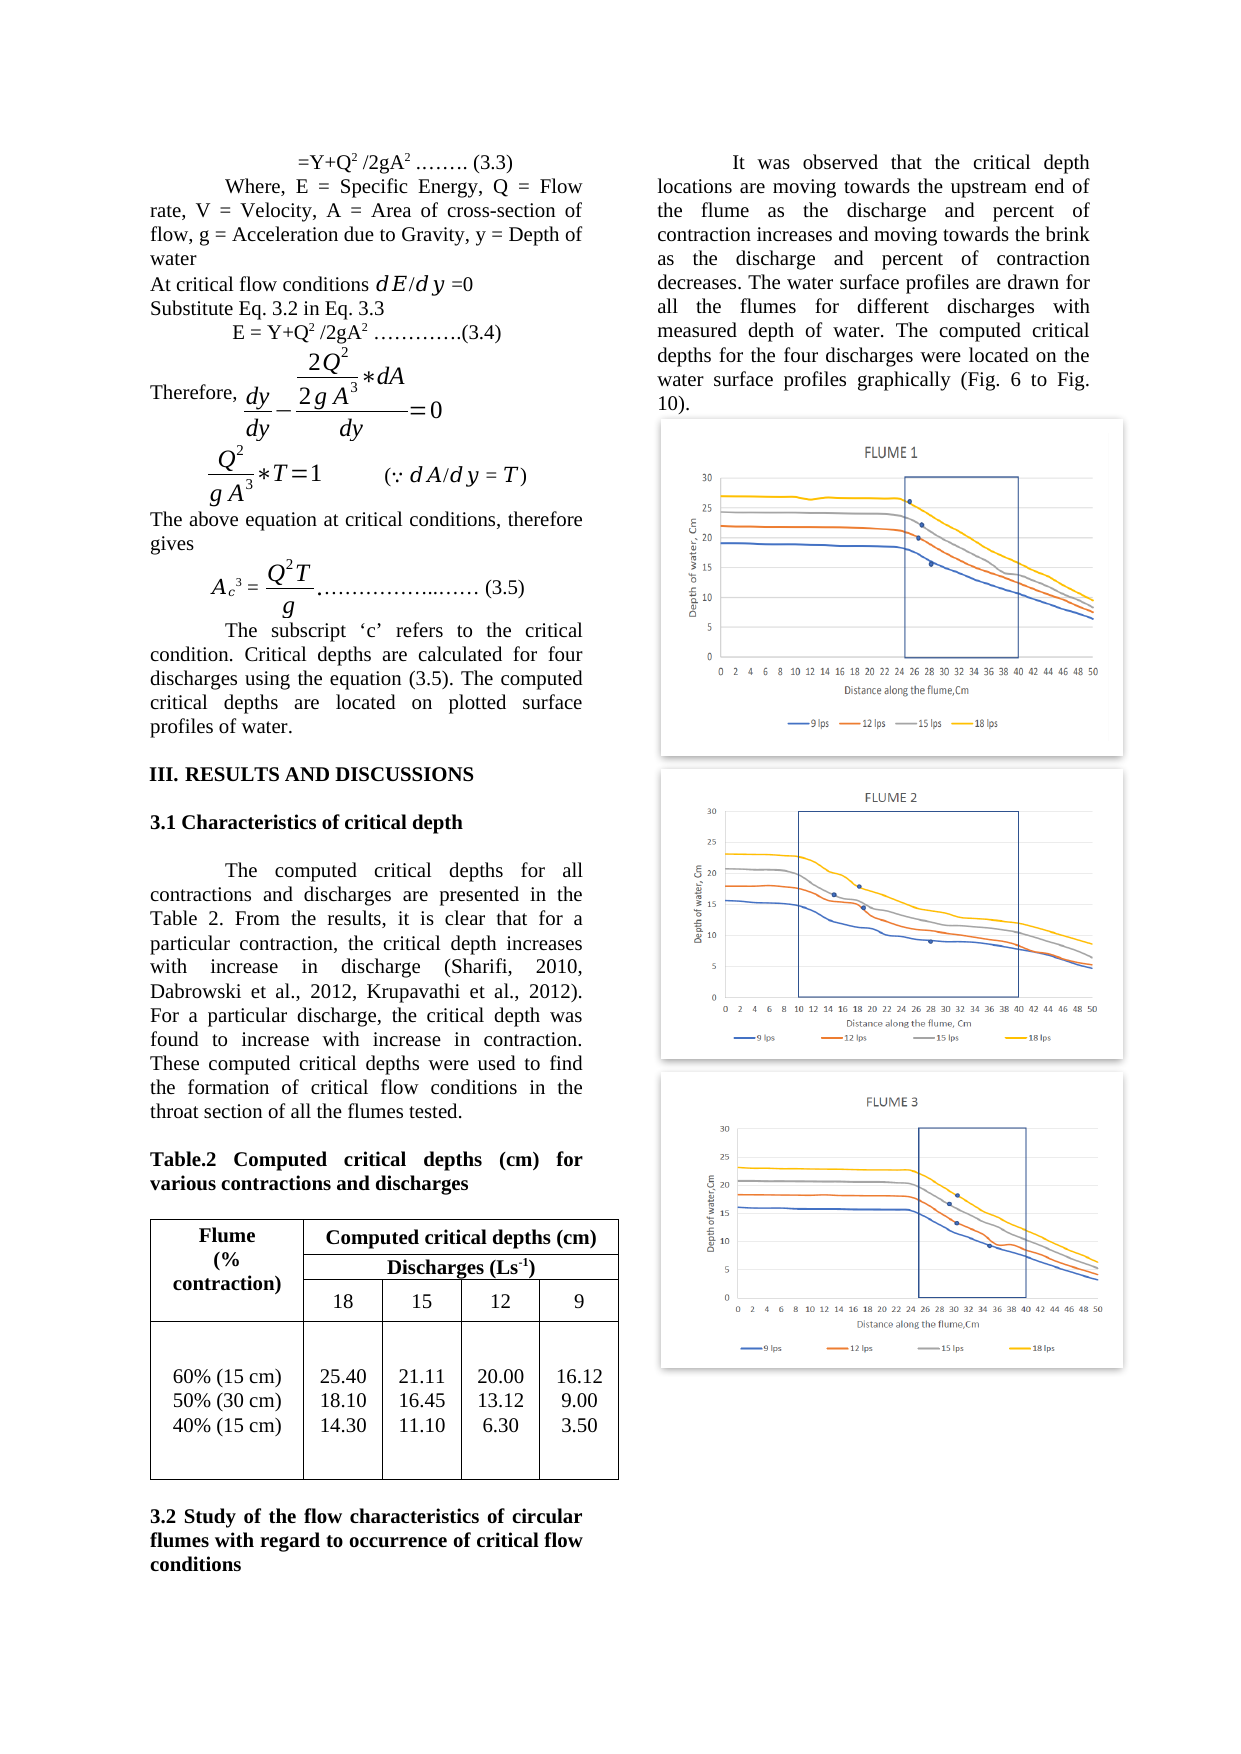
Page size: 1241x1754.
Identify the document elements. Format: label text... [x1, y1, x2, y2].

table_header Flume (% contraction) [151, 1220, 303, 1321]
table_cell 25.40 18.10 14.30 [304, 1322, 382, 1479]
text At critical flow conditions 𝑑𝐸/𝑑𝑦 =0 [150, 270, 583, 296]
table_cell 12 [462, 1280, 539, 1321]
text E = Y+Q2 /2gA2 ………….(3.4) [150, 319, 583, 344]
text Where, E = Specific Energy, Q = Flow rate, V = Velocity, A = Area of cross-section of flow, g = Acceleration due to Gravity, y = Depth of water [150, 174, 583, 270]
text The subscript ‘c’ refers to the critical condition. Critical depths are calculated for four discharges using the equation (3.5). The computed critical depths are located on plotted surface profiles of water. [150, 618, 583, 738]
table_cell 18 [304, 1280, 382, 1321]
table_cell 20.00 13.12 6.30 [462, 1322, 539, 1479]
text It was observed that the critical depth locations are moving towards the upstream end of the flume as the discharge and percent of contraction increases and moving towards the brink as the discharge and percent of contraction decreases. The water surface profiles are drawn for all the flumes for different discharges with measured depth of water. The computed critical depths for the four discharges were located on the water surface profiles graphically (Fig. 6 to Fig. 10). [657, 150, 1090, 415]
text Table.2 Computed critical depths (cm) for various contractions and discharges [150, 1147, 583, 1195]
text 3.1 Characteristics of critical depth [150, 810, 583, 834]
list RESULTS AND DISCUSSIONS [149, 762, 583, 786]
text The above equation at critical conditions, therefore gives [150, 507, 583, 555]
table_cell 21.11 16.45 11.10 [383, 1322, 461, 1479]
table_cell 60% (15 cm) 50% (30 cm) 40% (15 cm) [151, 1322, 303, 1479]
table_cell 9 [540, 1280, 618, 1321]
text Substitute Eq. 3.2 in Eq. 3.3 [150, 296, 583, 319]
table_cell 16.12 9.00 3.50 [540, 1322, 618, 1479]
table_cell 15 [383, 1280, 461, 1321]
text The computed critical depths for all contractions and discharges are presented in the Table 2. From the results, it is clear that for a particular contraction, the critical depth increases with increase in discharge (Sharifi, 2010, Dabrowski et al., 2012, Krupavathi et al., 2012). For a particular discharge, the critical depth was found to increase with increase in contraction. These computed critical depths were used to find the formation of critical flow conditions in the throat section of all the flumes tested. [150, 858, 583, 1123]
text Therefore, [150, 344, 583, 441]
picture [676, 784, 1109, 1045]
text =Y+Q2 /2gA2 .……. (3.3) [150, 150, 583, 174]
text 𝐴𝑐3 = ……………..…… (3.5) [150, 555, 583, 618]
table_cell Discharges (Ls-1) [304, 1255, 618, 1279]
text 3.2 Study of the flow characteristics of circular flumes with regard to occurrence of critical flow conditions [150, 1504, 583, 1576]
text (⸪ 𝑑𝐴/𝑑𝑦 = 𝑇) [150, 441, 583, 507]
table_header Computed critical depths (cm) [304, 1220, 618, 1254]
picture [676, 433, 1109, 741]
picture [676, 1087, 1109, 1353]
